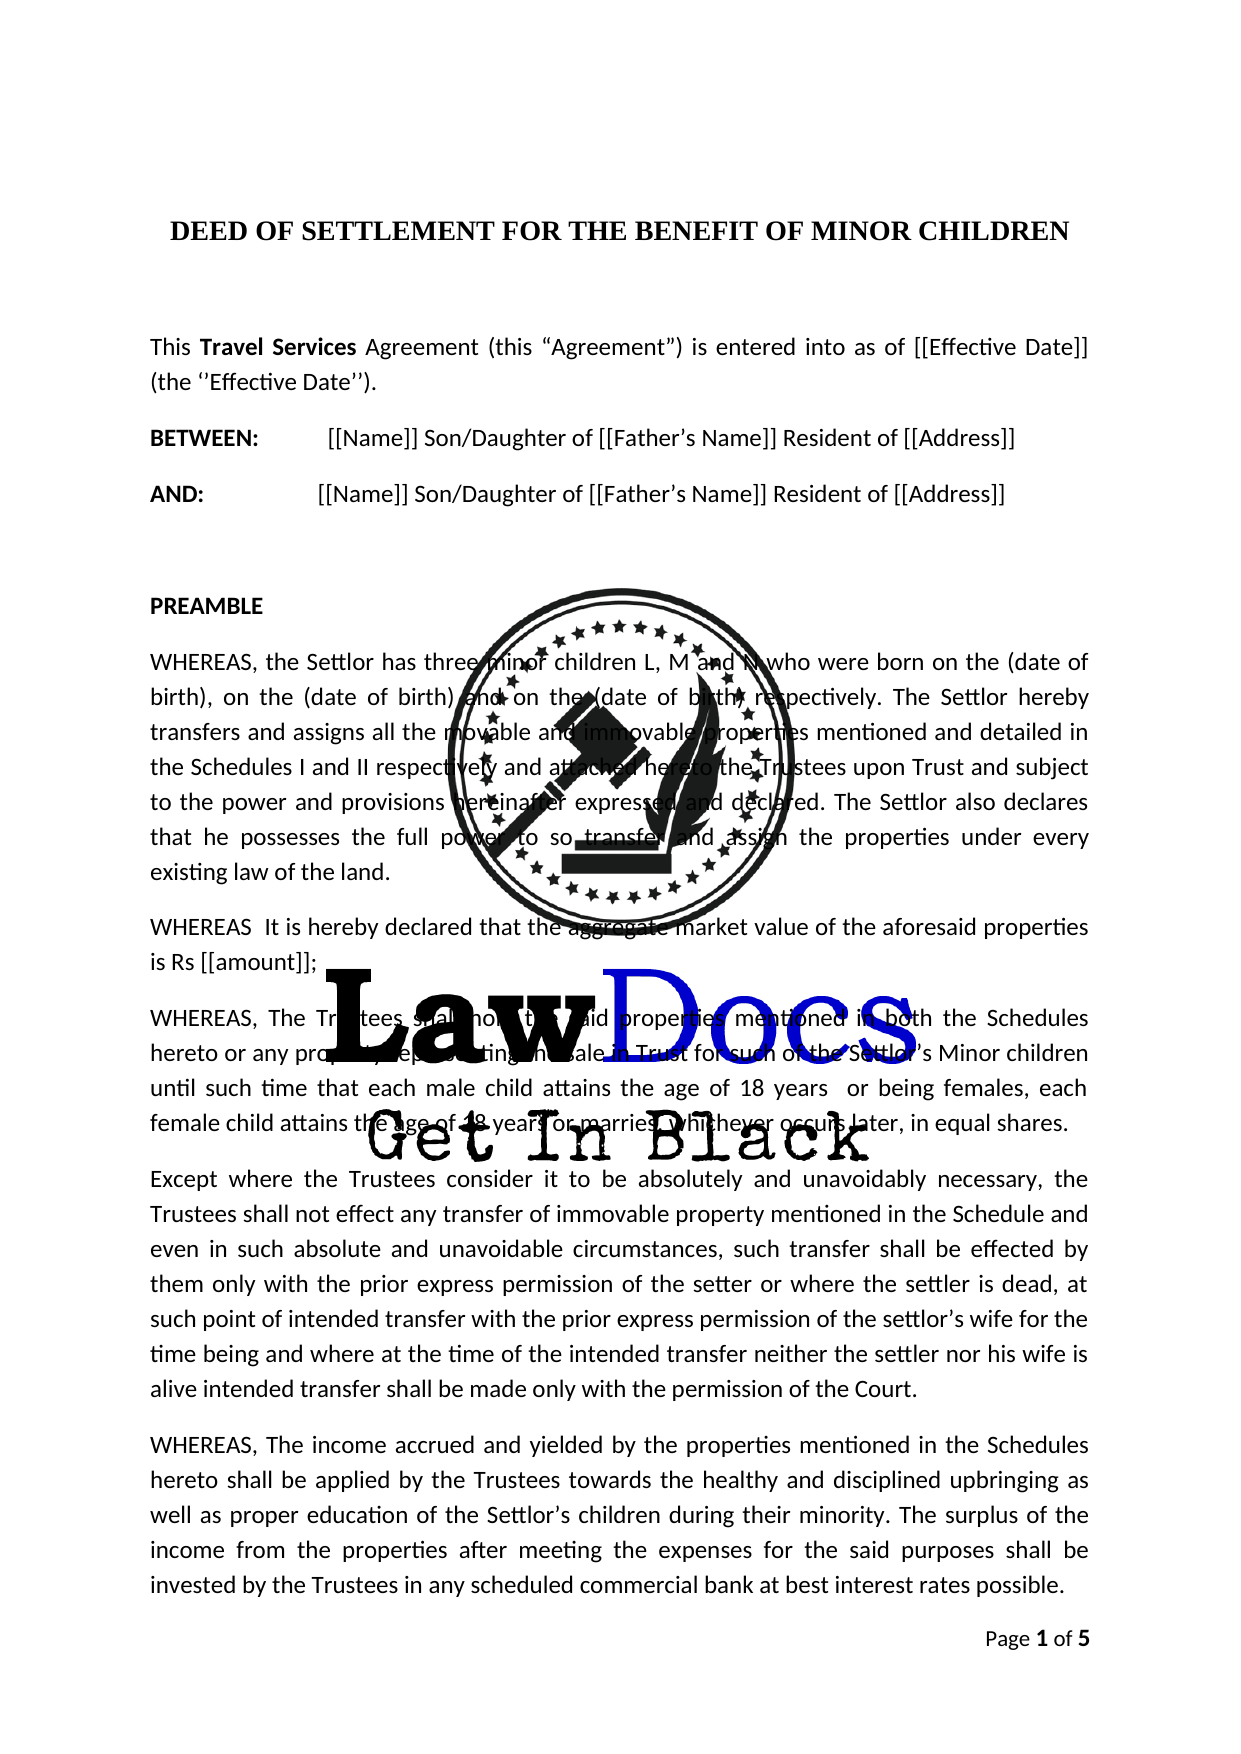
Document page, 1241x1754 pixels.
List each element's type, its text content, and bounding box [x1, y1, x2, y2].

text PREAMBLE [150, 590, 1090, 620]
text BETWEEN: [[Name]] Son/Daughter of [[Father’s Name]] Resident of [[Address]] [150, 422, 1090, 453]
text WHEREAS, The Trustees shall hold the said properties mentioned in both the Schedules hereto or any property representing the sale in Trust for such of the Settlor’s Minor children until such time that each male child attains the age of 18 years or being females, each female child attains the age of 18 years or marries, whichever occurs later, in equal shares. [150, 1002, 1090, 1138]
text DEED OF SETTLEMENT FOR THE BENEFIT OF MINOR CHILDREN [150, 214, 1090, 247]
picture [0, 449, 1241, 1305]
text This Travel Services Agreement (this “Agreement”) is entered into as of [[Effective Date]] (the ‘’Effective Date’’). [150, 332, 1090, 397]
text WHEREAS, The income accrued and yielded by the properties mentioned in the Schedules hereto shall be applied by the Trustees towards the healthy and disciplined upbringing as well as proper education of the Settlor’s children during their minority. The surplus of the income from the properties after meeting the expenses for the said purposes shall be invested by the Trustees in any scheduled commercial bank at best interest rates possible. [150, 1429, 1090, 1599]
text WHEREAS, the Settlor has three minor children L, M and N who were born on the (date of birth), on the (date of birth) and on the (date of birth) respectively. The Settlor hereby transfers and assigns all the movable and immovable properties mentioned and detailed in the Schedules I and II respectively and attached hereto the Trustees upon Trust and subject to the power and provisions hereinafter expressed and declared. The Settlor also declares that he possesses the full power to so transfer and assign the properties under every existing law of the land. [150, 646, 1090, 886]
text WHEREAS It is hereby declared that the aggregate market value of the aforesaid properties is Rs [[amount]]; [150, 912, 1090, 977]
text AND: [[Name]] Son/Daughter of [[Father’s Name]] Resident of [[Address]] [150, 478, 1090, 509]
text Except where the Trustees consider it to be absolutely and unavoidably necessary, the Trustees shall not effect any transfer of immovable property mentioned in the Schedule and even in such absolute and unavoidable circumstances, such transfer shall be effected by them only with the prior express permission of the setter or where the settler is dead, at such point of intended transfer with the prior express permission of the settlor’s wife for the time being and where at the time of the intended transfer neither the settler nor his wife is alive intended transfer shall be made only with the permission of the Court. [150, 1163, 1090, 1404]
